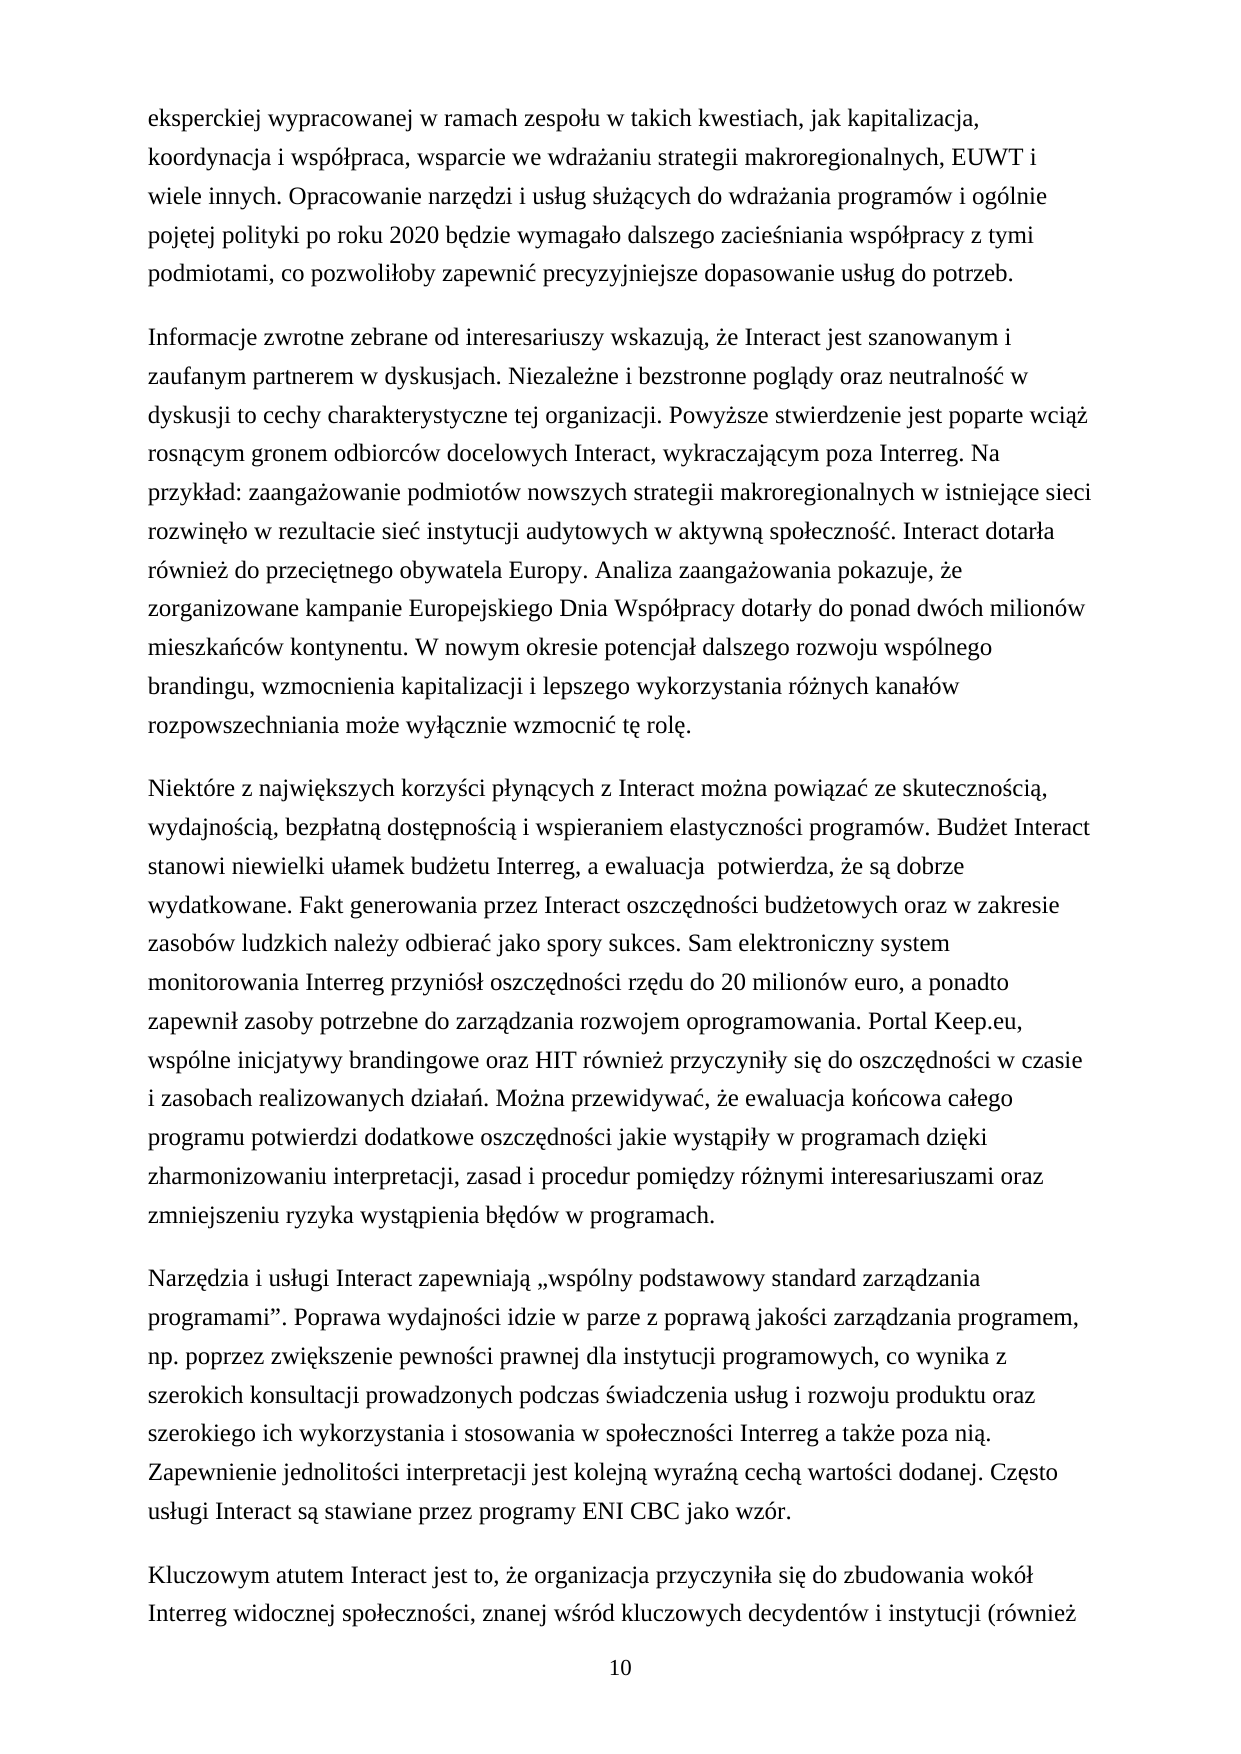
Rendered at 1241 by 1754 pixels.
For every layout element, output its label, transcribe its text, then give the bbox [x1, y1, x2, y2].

text Narzędzia i usługi Interact zapewniają „wspólny podstawowy standard zarządzania programami”. Poprawa wydajności idzie w parze z poprawą jakości zarządzania programem, np. poprzez zwiększenie pewności prawnej dla instytucji programowych, co wynika z szerokich konsultacji prowadzonych podczas świadczenia usług i rozwoju produktu oraz szerokiego ich wykorzystania i stosowania w społeczności Interreg a także poza nią. Zapewnienie jednolitości interpretacji jest kolejną wyraźną cechą wartości dodanej. Często usługi Interact są stawiane przez programy ENI CBC jako wzór. [148, 1263, 1093, 1525]
text Informacje zwrotne zebrane od interesariuszy wskazują, że Interact jest szanowanym i zaufanym partnerem w dyskusjach. Niezależne i bezstronne poglądy oraz neutralność w dyskusji to cechy charakterystyczne tej organizacji. Powyższe stwierdzenie jest poparte wciąż rosnącym gronem odbiorców docelowych Interact, wykraczającym poza Interreg. Na przykład: zaangażowanie podmiotów nowszych strategii makroregionalnych w istniejące sieci rozwinęło w rezultacie sieć instytucji audytowych w aktywną społeczność. Interact dotarła również do przeciętnego obywatela Europy. Analiza zaangażowania pokazuje, że zorganizowane kampanie Europejskiego Dnia Współpracy dotarły do ponad dwóch milionów mieszkańców kontynentu. W nowym okresie potencjał dalszego rozwoju wspólnego brandingu, wzmocnienia kapitalizacji i lepszego wykorzystania różnych kanałów rozpowszechniania może wyłącznie wzmocnić tę rolę. [148, 322, 1093, 738]
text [148, 103, 1093, 287]
text Niektóre z największych korzyści płynących z Interact można powiązać ze skutecznością, wydajnością, bezpłatną dostępnością i wspieraniem elastyczności programów. Budżet Interact stanowi niewielki ułamek budżetu Interreg, a ewaluacja potwierdza, że są dobrze wydatkowane. Fakt generowania przez Interact oszczędności budżetowych oraz w zakresie zasobów ludzkich należy odbierać jako spory sukces. Sam elektroniczny system monitorowania Interreg przyniósł oszczędności rzędu do 20 milionów euro, a ponadto zapewnił zasoby potrzebne do zarządzania rozwojem oprogramowania. Portal Keep.eu, wspólne inicjatywy brandingowe oraz HIT również przyczyniły się do oszczędności w czasie i zasobach realizowanych działań. Można przewidywać, że ewaluacja końcowa całego programu potwierdzi dodatkowe oszczędności jakie wystąpiły w programach dzięki zharmonizowaniu interpretacji, zasad i procedur pomiędzy różnymi interesariuszami oraz zmniejszeniu ryzyka wystąpienia błędów w programach. [148, 773, 1093, 1228]
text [148, 1560, 1093, 1627]
